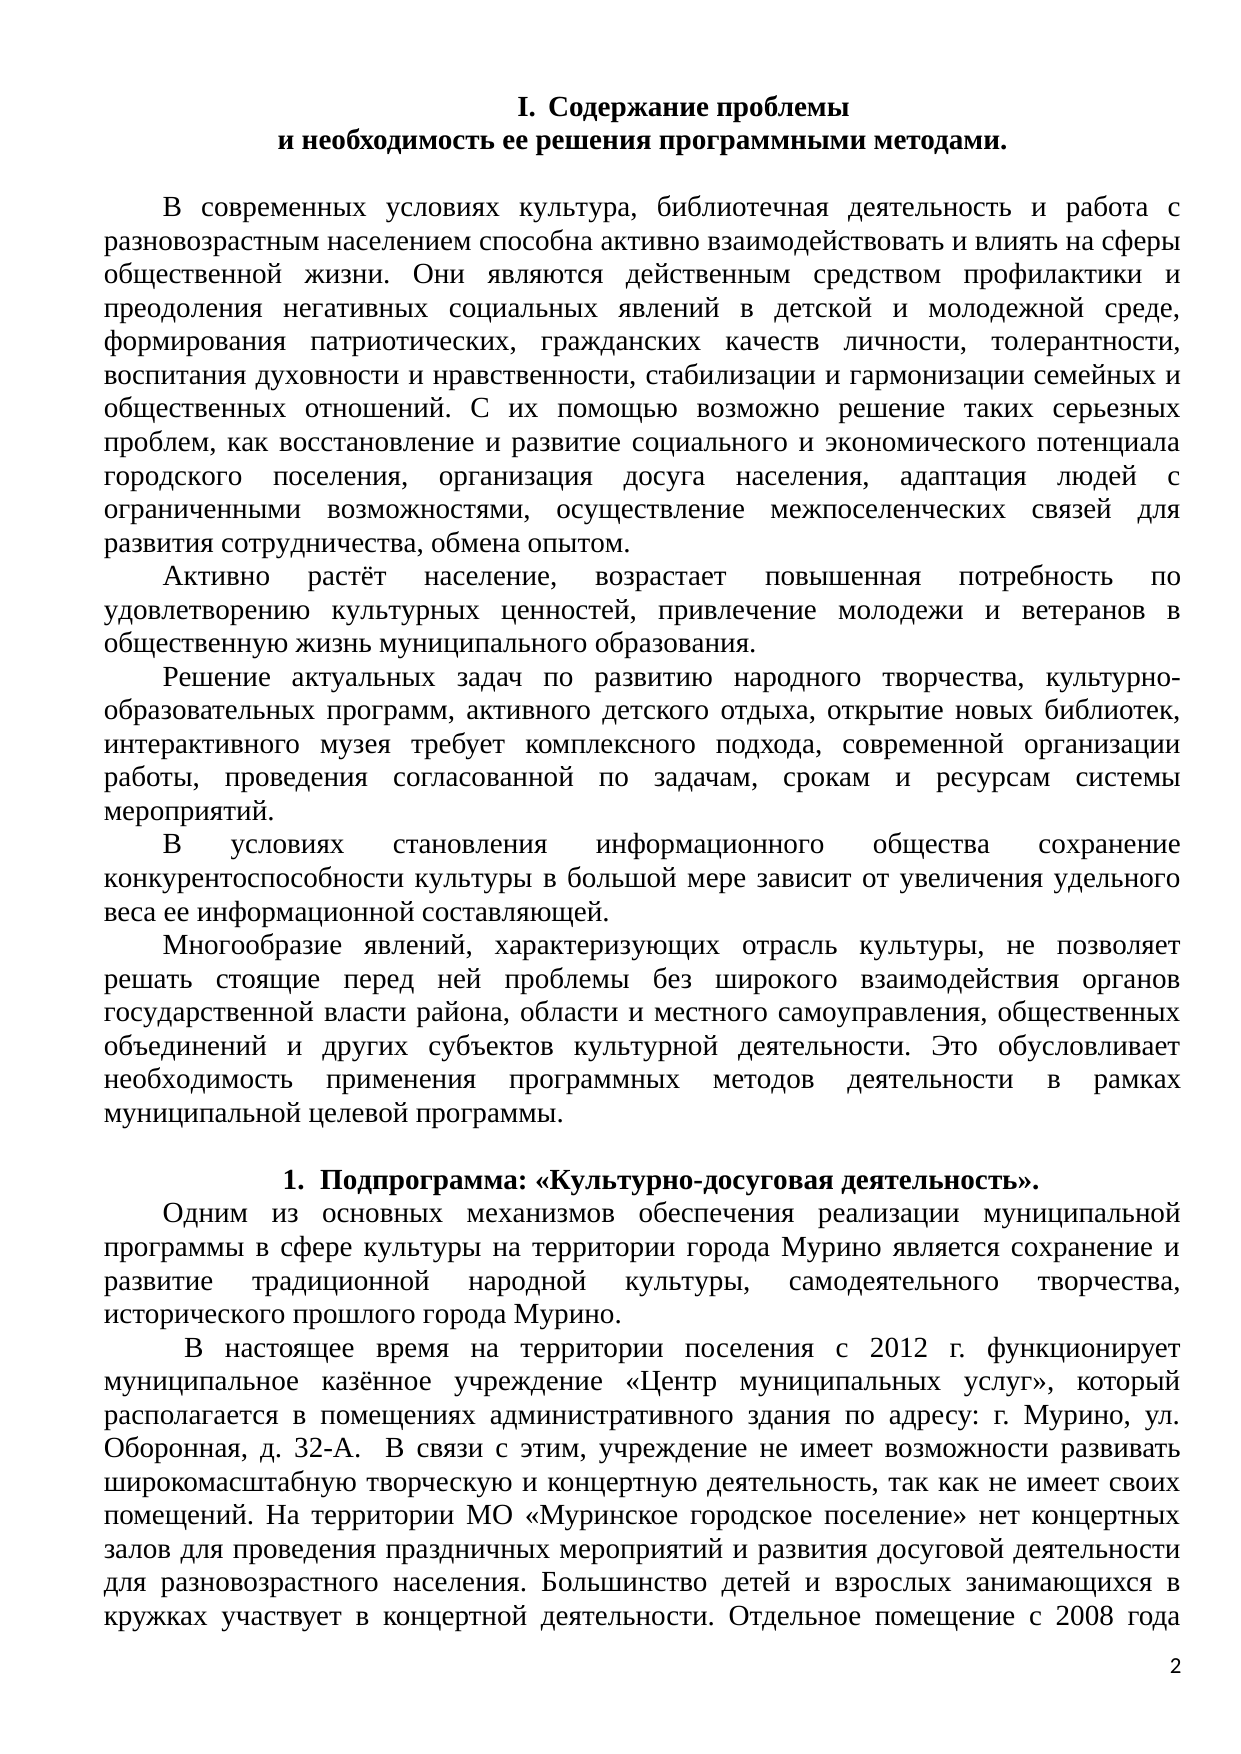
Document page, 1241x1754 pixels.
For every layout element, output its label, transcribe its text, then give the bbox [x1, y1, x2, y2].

text Решение актуальных задач по развитию народного творчества, культурно-образовательных программ, активного детского отдыха, открытие новых библиотек, интерактивного музея требует комплексного подхода, современной организации работы, проведения согласованной по задачам, срокам и ресурсам системы мероприятий. [103, 659, 1181, 827]
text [103, 1330, 1181, 1632]
text и необходимость ее решения программными методами. [103, 122, 1181, 156]
text Одним из основных механизмов обеспечения реализации муниципальной программы в сфере культуры на территории города Мурино является сохранение и развитие традиционной народной культуры, самодеятельного творчества, исторического прошлого города Мурино. [103, 1196, 1181, 1330]
text В современных условиях культура, библиотечная деятельность и работа с разновозрастным населением способна активно взаимодействовать и влиять на сферы общественной жизни. Они являются действенным средством профилактики и преодоления негативных социальных явлений в детской и молодежной среде, формирования патриотических, гражданских качеств личности, толерантности, воспитания духовности и нравственности, стабилизации и гармонизации семейных и общественных отношений. С их помощью возможно решение таких серьезных проблем, как восстановление и развитие социального и экономического потенциала городского поселения, организация досуга населения, адаптация людей с ограниченными возможностями, осуществление межпоселенческих связей для развития сотрудничества, обмена опытом. [103, 189, 1181, 558]
text Активно растёт население, возрастает повышенная потребность по удовлетворению культурных ценностей, привлечение молодежи и ветеранов в общественную жизнь муниципального образования. [103, 558, 1181, 659]
list Подпрограмма: «Культурно-досуговая деятельность». [141, 1162, 1181, 1196]
list Содержание проблемы [185, 89, 1181, 122]
text В условиях становления информационного общества сохранение конкурентоспособности культуры в большой мере зависит от увеличения удельного веса ее информационной составляющей. [103, 827, 1181, 927]
text Многообразие явлений, характеризующих отрасль культуры, не позволяет решать стоящие перед ней проблемы без широкого взаимодействия органов государственной власти района, области и местного самоуправления, общественных объединений и других субъектов культурной деятельности. Это обусловливает необходимость применения программных методов деятельности в рамках муниципальной целевой программы. [103, 927, 1181, 1128]
